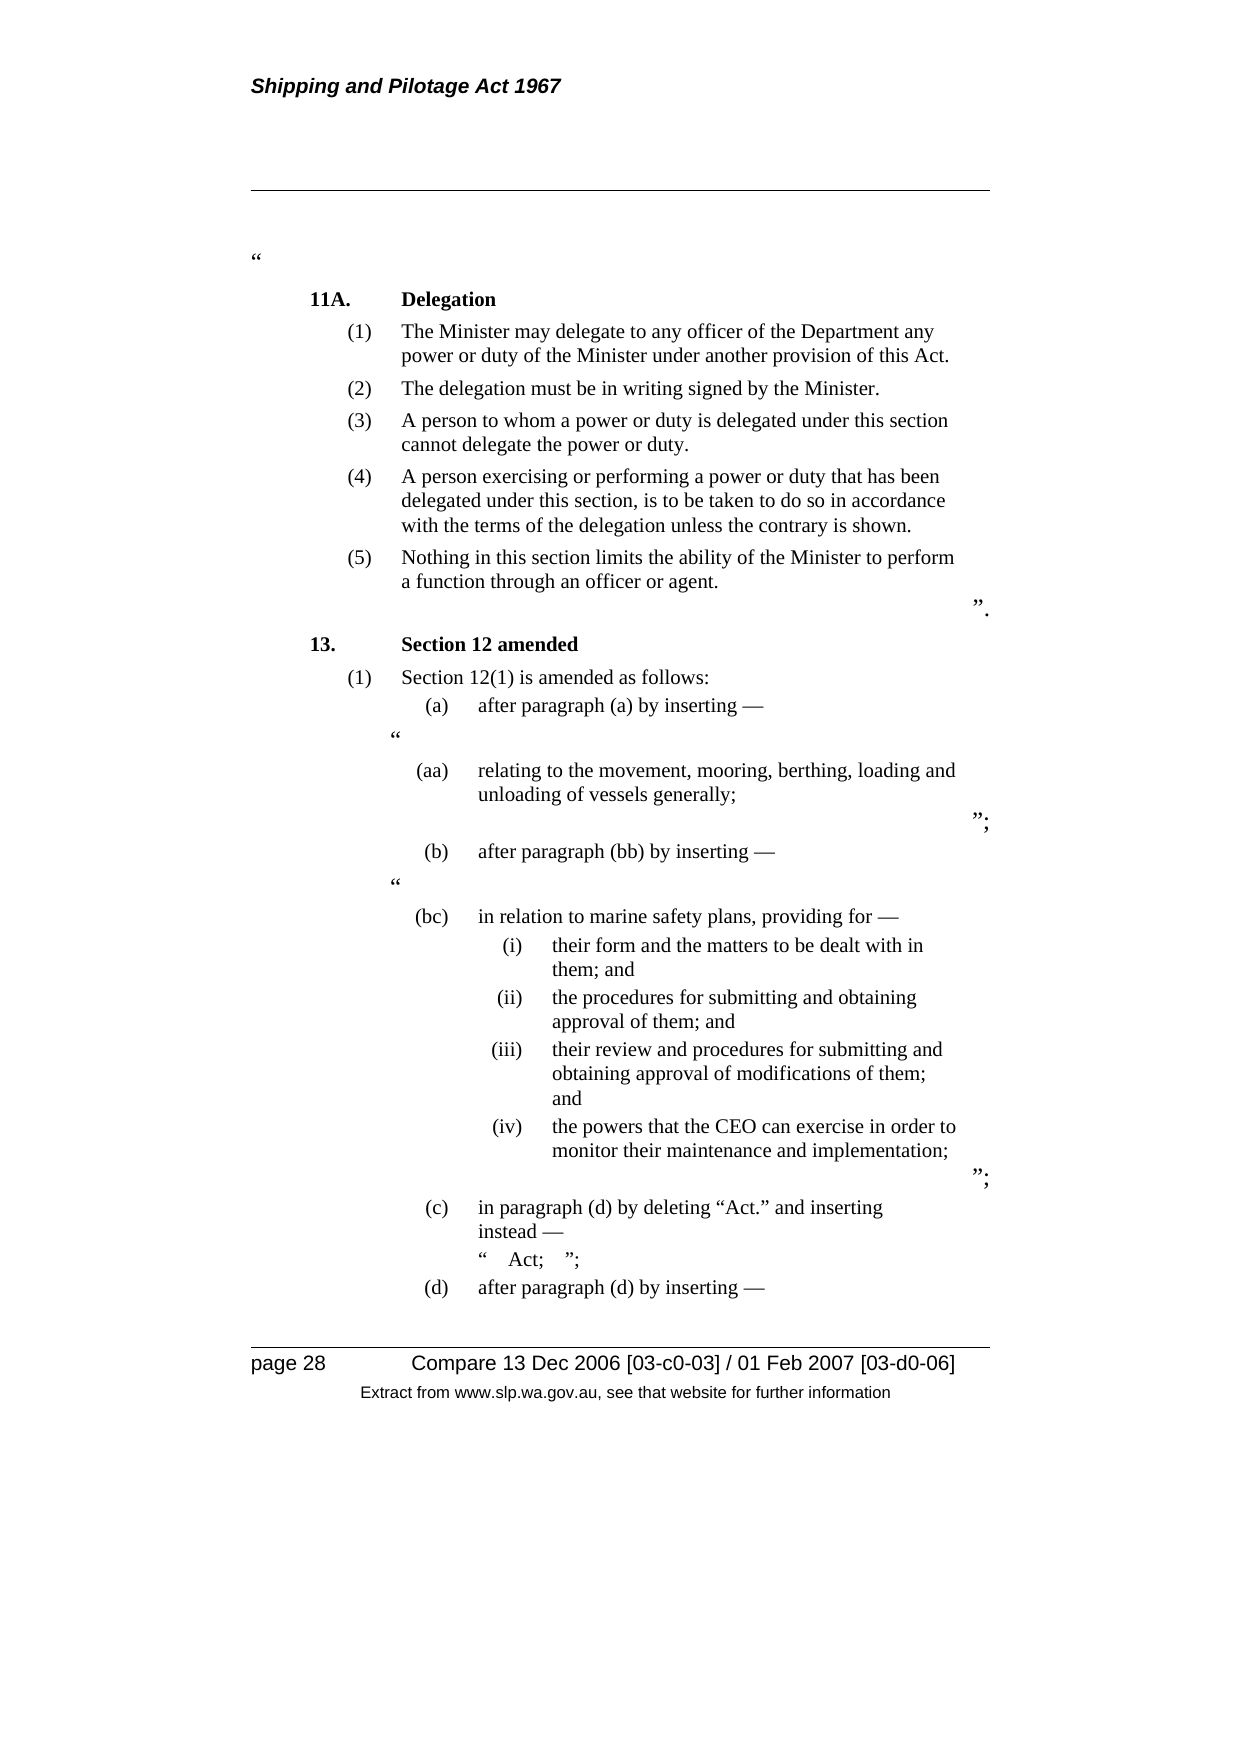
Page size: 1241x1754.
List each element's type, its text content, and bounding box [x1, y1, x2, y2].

text “ Act; ”; [389, 1247, 960, 1271]
text (3) A person to whom a power or duty is delegated under this section cannot delegate the power or duty. [312, 408, 960, 456]
text ”; [251, 806, 990, 835]
text (i) their form and the matters to be dealt with in them; and [463, 933, 960, 981]
text (bc) in relation to marine safety plans, providing for — [389, 904, 960, 928]
text (2) The delegation must be in writing signed by the Minister. [312, 376, 960, 399]
text ”; [251, 1162, 990, 1191]
text “ [390, 725, 990, 754]
text (c) in paragraph (d) by deleting “Act.” and inserting instead — [389, 1195, 960, 1243]
text (4) A person exercising or performing a power or duty that has been delegated under this section, is to be taken to do so in accordance with the terms of the delegation unless the contrary is shown. [312, 464, 960, 537]
text (iv) the powers that the CEO can exercise in order to monitor their maintenance and implementation; [463, 1114, 960, 1162]
text (iii) their review and procedures for submitting and obtaining approval of modifications of them; and [463, 1037, 960, 1109]
text (1) The Minister may delegate to any officer of the Department any power or duty of the Minister under another provision of this Act. [312, 319, 960, 367]
text “ [251, 247, 990, 276]
text (b) after paragraph (bb) by inserting — [389, 839, 960, 863]
text (1) Section 12(1) is amended as follows: [312, 664, 960, 689]
text (d) after paragraph (d) by inserting — [389, 1275, 960, 1299]
text (aa) relating to the movement, mooring, berthing, loading and unloading of vessels generally; [389, 758, 960, 806]
text (ii) the procedures for submitting and obtaining approval of them; and [463, 985, 960, 1033]
text ”. [251, 593, 990, 622]
subtitle 13. Section 12 amended [309, 632, 960, 656]
text “ [390, 872, 990, 900]
text (a) after paragraph (a) by inserting — [389, 693, 960, 717]
text (5) Nothing in this section limits the ability of the Minister to perform a function through an officer or agent. [312, 545, 960, 593]
subtitle 11A. Delegation [309, 287, 960, 311]
